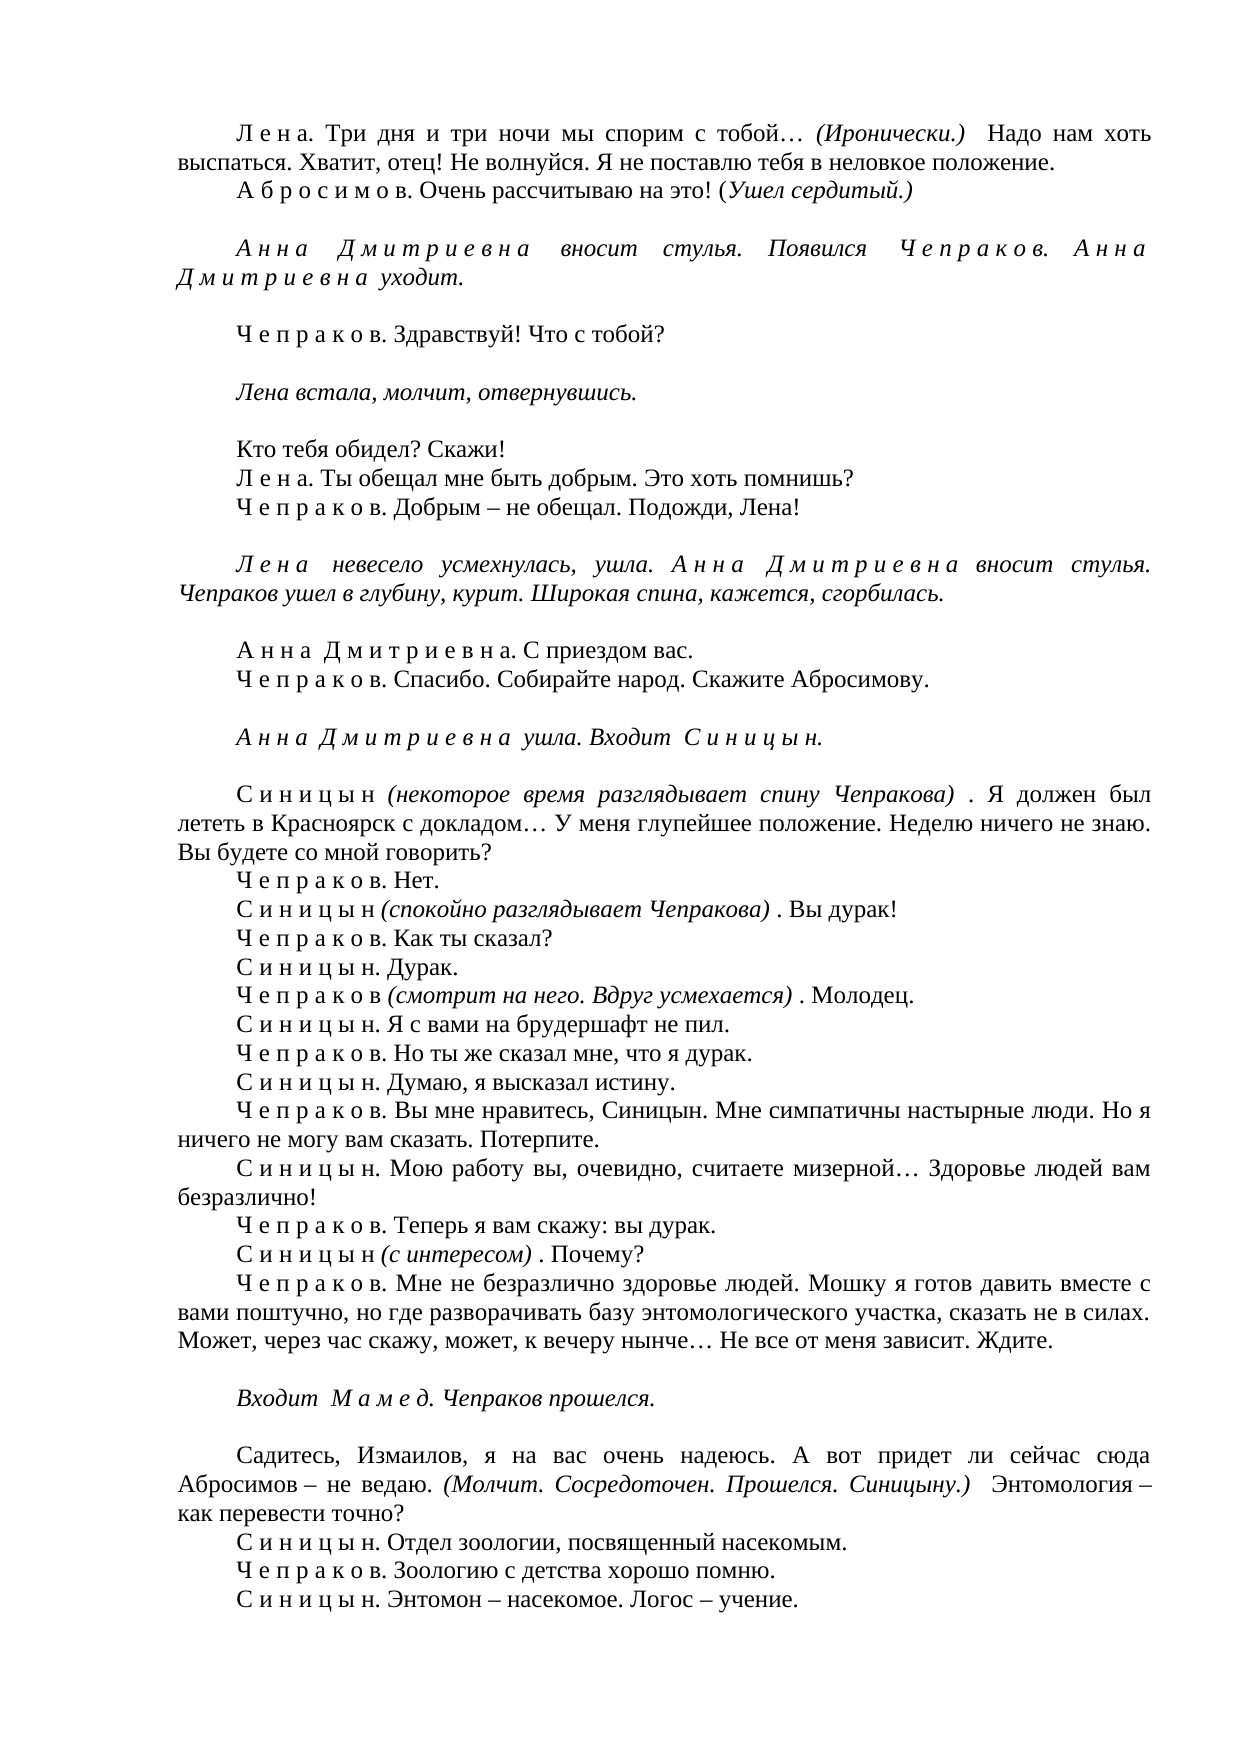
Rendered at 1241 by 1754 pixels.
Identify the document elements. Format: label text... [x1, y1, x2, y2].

text Ч е п р а к о в. Мне не безразлично здоровье людей. Мошку я готов давить вместе с вами поштучно, но где разворачивать базу энтомологического участка, сказать не в силах. Может, через час скажу, может, к вечеру нынче… Не все от меня зависит. Ждите. [177, 1268, 1152, 1354]
text Л е н а. Три дня и три ночи мы спорим с тобой… (Иронически.) Надо нам хоть выспаться. Хватит, отец! Не волнуйся. Я не поставлю тебя в неловкое положение. [177, 118, 1152, 176]
text Ч е п р а к о в (смотрит на него. Вдруг усмехается) . Молодец. [177, 981, 1152, 1009]
text Садитесь, Измаилов, я на вас очень надеюсь. А вот придет ли сейчас сюда Абросимов – не ведаю. (Молчит. Сосредоточен. Прошелся. Синицыну.) Энтомология – как перевести точно? [177, 1441, 1152, 1527]
text А н н а Д м и т р и е в н а вносит стулья. Появился Ч е п р а к о в. А н н а Д м и т р и е в н а уходит. [177, 233, 1152, 291]
text Ч е п р а к о в. Здравствуй! Что с тобой? [177, 319, 1152, 348]
text Ч е п р а к о в. Но ты же сказал мне, что я дурак. [177, 1038, 1152, 1067]
text Л е н а. Ты обещал мне быть добрым. Это хоть помнишь? [177, 463, 1152, 492]
text А н н а Д м и т р и е в н а ушла. Входит С и н и ц ы н. [177, 722, 1152, 751]
text Ч е п р а к о в. Спасибо. Собирайте народ. Скажите Абросимову. [177, 664, 1152, 693]
text Л е н а невесело усмехнулась, ушла. А н н а Д м и т р и е в н а вносит стулья. Чепраков ушел в глубину, курит. Широкая спина, кажется, сгорбилась. [177, 549, 1152, 607]
text С и н и ц ы н. Думаю, я высказал истину. [177, 1067, 1152, 1096]
text С и н и ц ы н. Энтомон – насекомое. Логос – учение. [177, 1584, 1152, 1613]
text С и н и ц ы н (спокойно разглядывает Чепракова) . Вы дурак! [177, 894, 1152, 923]
text Ч е п р а к о в. Зоологию с детства хорошо помню. [177, 1556, 1152, 1584]
text А н н а Д м и т р и е в н а. С приездом вас. [177, 636, 1152, 664]
text С и н и ц ы н. Я с вами на брудершафт не пил. [177, 1009, 1152, 1038]
text Ч е п р а к о в. Как ты сказал? [177, 923, 1152, 952]
text С и н и ц ы н (некоторое время разглядывает спину Чепракова) . Я должен был лететь в Красноярск с докладом… У меня глупейшее положение. Неделю ничего не знаю. Вы будете со мной говорить? [177, 779, 1152, 866]
text А б р о с и м о в. Очень рассчитываю на это! (Ушел сердитый.) [177, 176, 1152, 204]
text С и н и ц ы н (с интересом) . Почему? [177, 1239, 1152, 1268]
text Лена встала, молчит, отвернувшись. [177, 377, 1152, 406]
text С и н и ц ы н. Отдел зоологии, посвященный насекомым. [177, 1527, 1152, 1556]
text Ч е п р а к о в. Теперь я вам скажу: вы дурак. [177, 1211, 1152, 1239]
text Ч е п р а к о в. Добрым – не обещал. Подожди, Лена! [177, 492, 1152, 521]
text Ч е п р а к о в. Нет. [177, 866, 1152, 894]
text С и н и ц ы н. Дурак. [177, 952, 1152, 981]
text С и н и ц ы н. Мою работу вы, очевидно, считаете мизерной… Здоровье людей вам безразлично! [177, 1153, 1152, 1211]
text Входит М а м е д. Чепраков прошелся. [177, 1383, 1152, 1412]
text Ч е п р а к о в. Вы мне нравитесь, Синицын. Мне симпатичны настырные люди. Но я ничего не могу вам сказать. Потерпите. [177, 1096, 1152, 1153]
text Кто тебя обидел? Скажи! [177, 434, 1152, 463]
